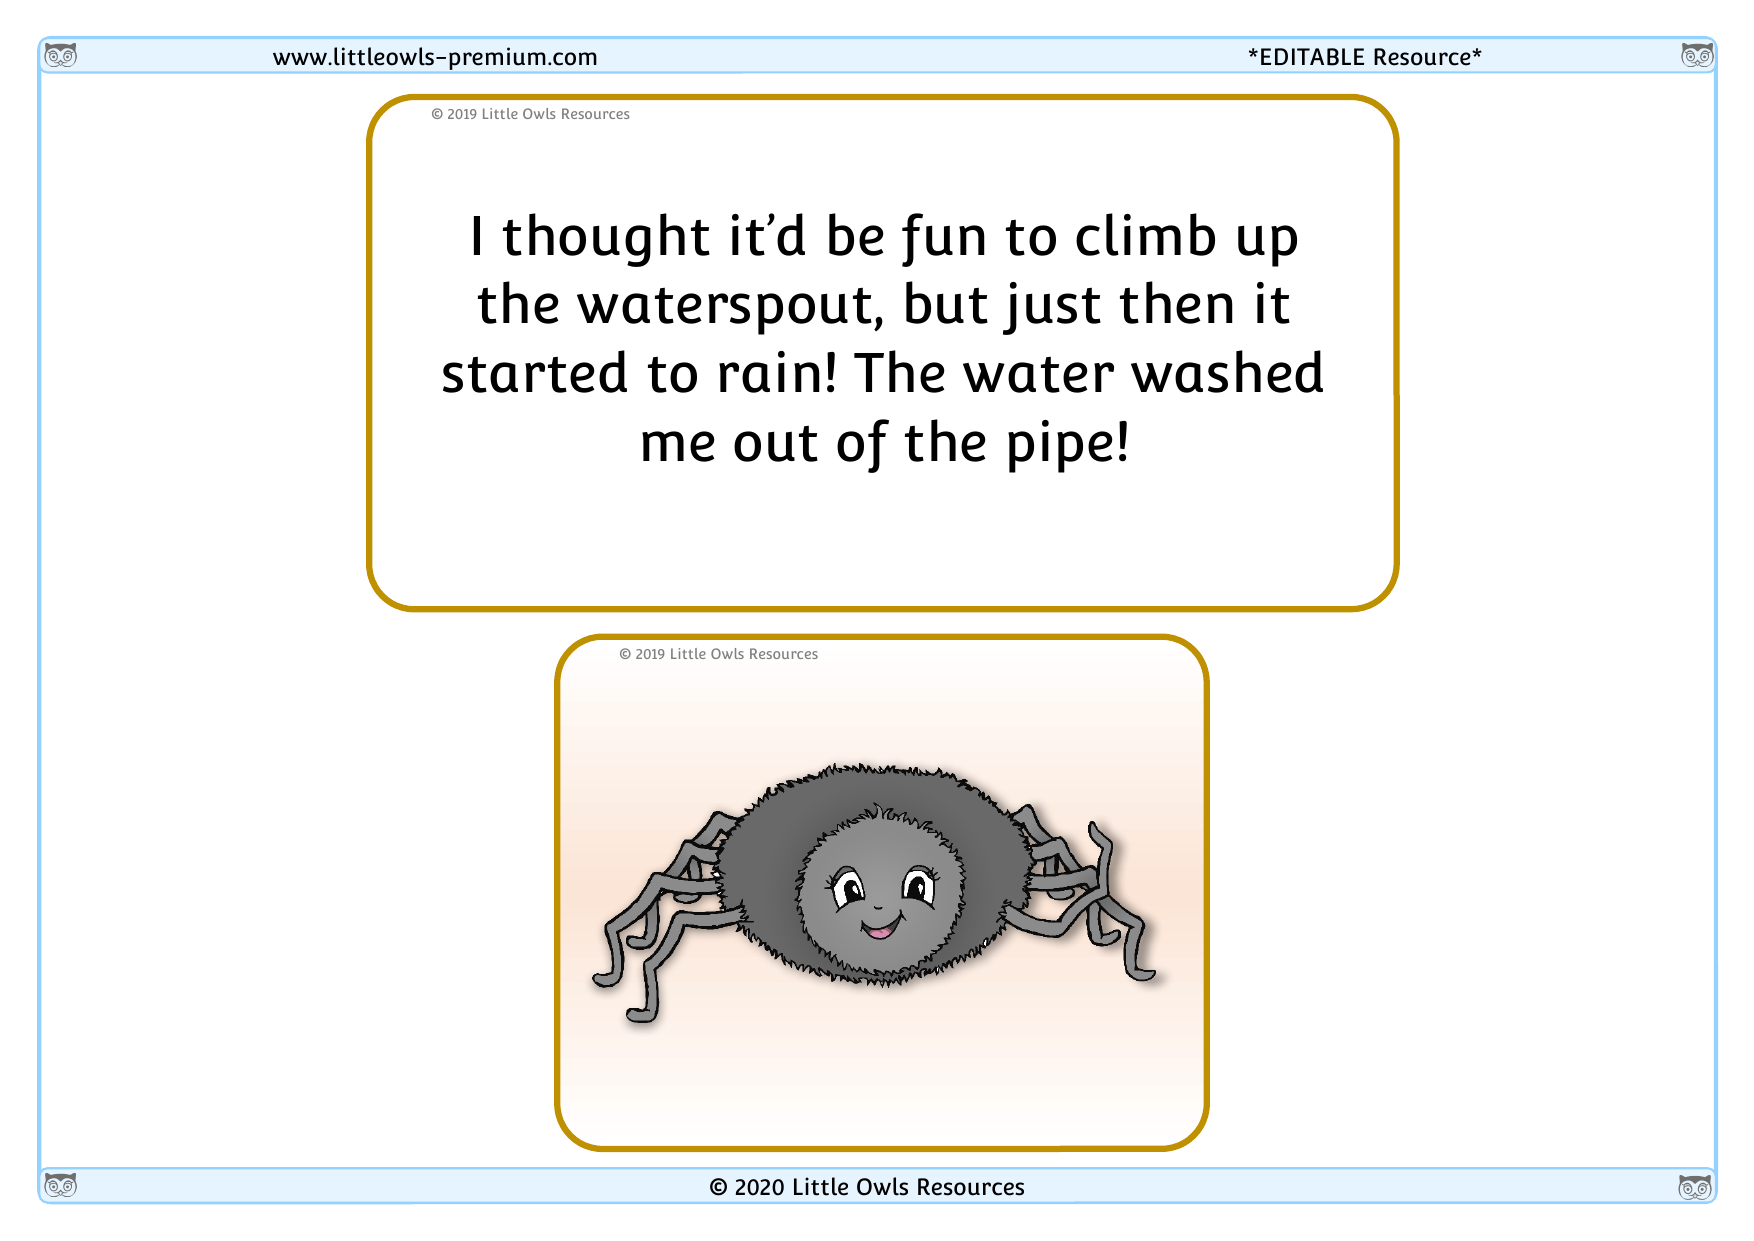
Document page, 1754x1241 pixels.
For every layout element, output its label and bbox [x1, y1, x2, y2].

picture [39, 1168, 84, 1204]
picture [1676, 38, 1721, 74]
picture [39, 38, 84, 74]
picture [1673, 1170, 1719, 1207]
picture [592, 763, 1156, 1023]
